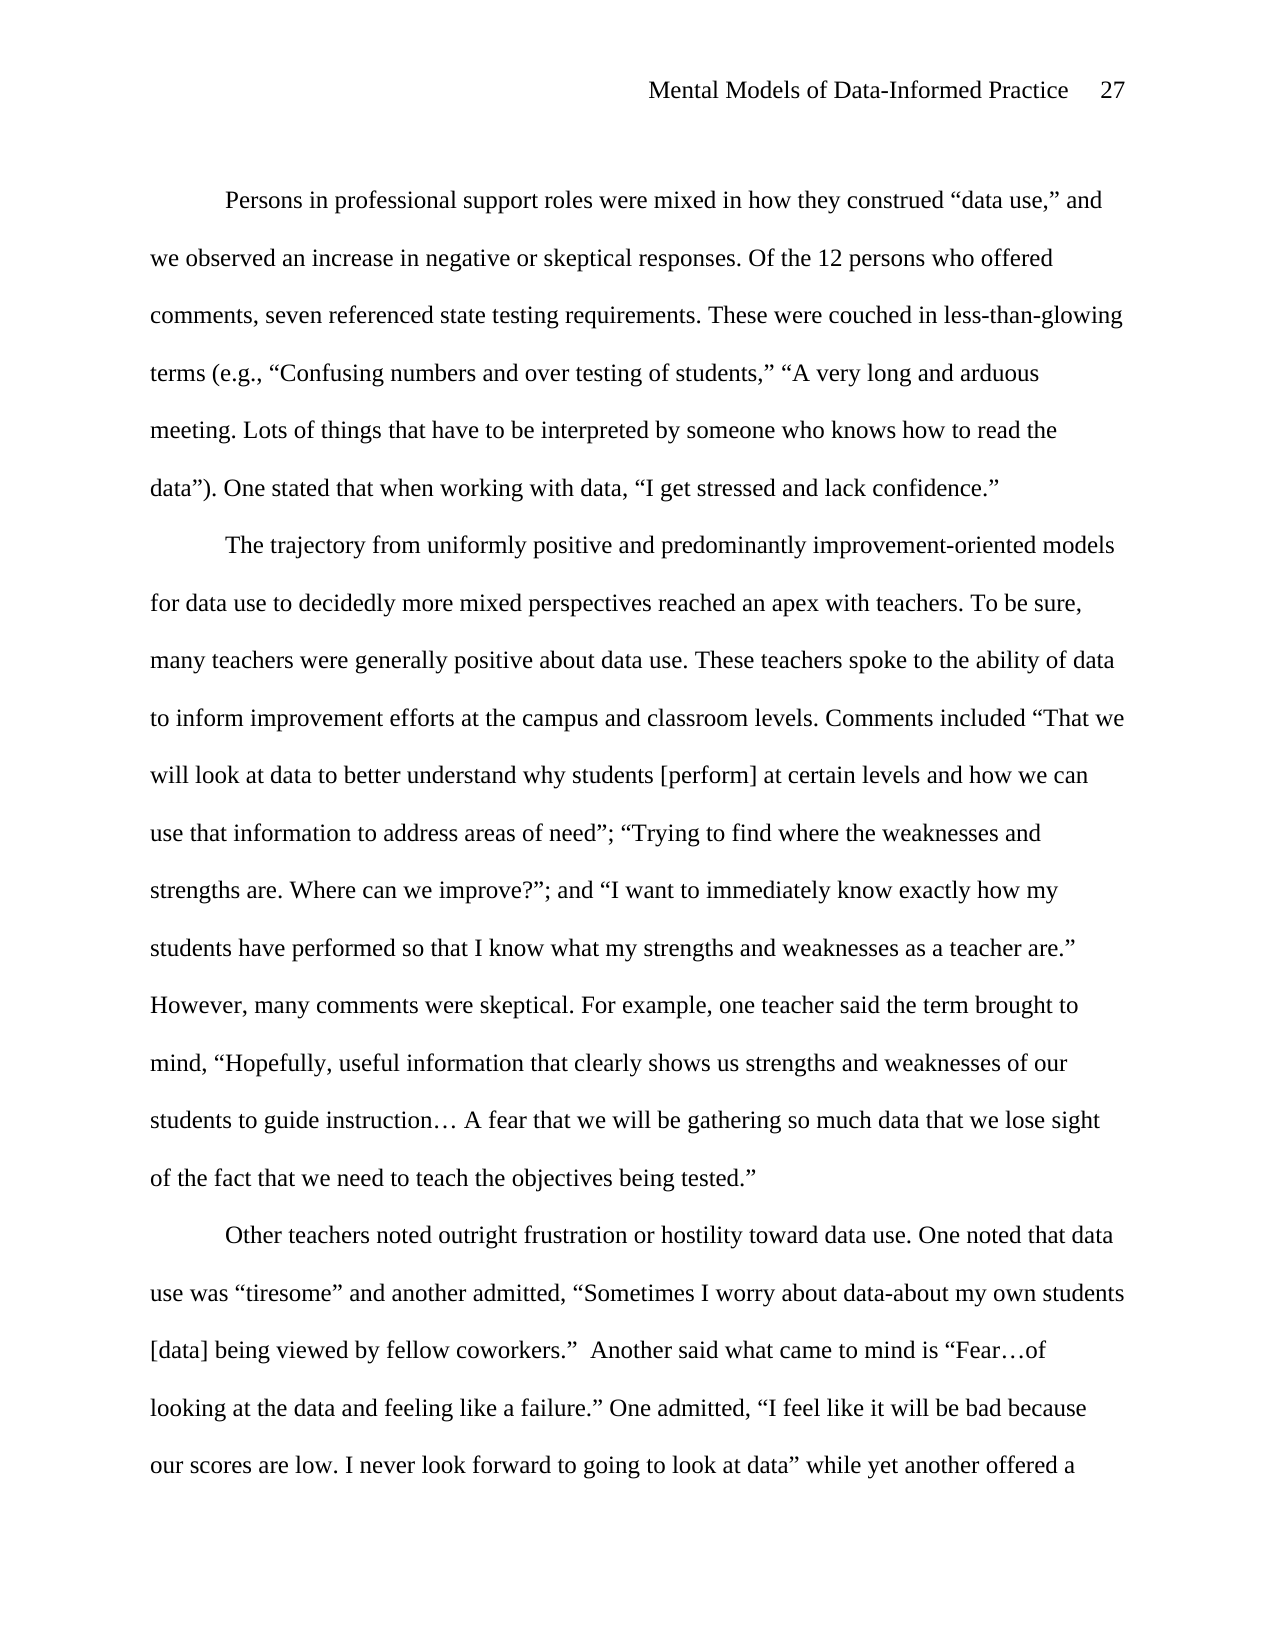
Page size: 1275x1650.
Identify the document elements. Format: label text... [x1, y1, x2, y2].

text Persons in professional support roles were mixed in how they construed “data use,” and we observed an increase in negative or skeptical responses. Of the 12 persons who offered comments, seven referenced state testing requirements. These were couched in less-than-glowing terms (e.g., “Confusing numbers and over testing of students,” “A very long and arduous meeting. Lots of things that have to be interpreted by someone who knows how to read the data”). One stated that when working with data, “I get stressed and lack confidence.” [150, 185, 1125, 501]
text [150, 1220, 1125, 1479]
text The trajectory from uniformly positive and predominantly improvement-oriented models for data use to decidedly more mixed perspectives reached an apex with teachers. To be sure, many teachers were generally positive about data use. These teachers spoke to the ability of data to inform improvement efforts at the campus and classroom levels. Comments included “That we will look at data to better understand why students [perform] at certain levels and how we can use that information to address areas of need”; “Trying to find where the weaknesses and strengths are. Where can we improve?”; and “I want to immediately know exactly how my students have performed so that I know what my strengths and weaknesses as a teacher are.” However, many comments were skeptical. For example, one teacher said the term brought to mind, “Hopefully, useful information that clearly shows us strengths and weaknesses of our students to guide instruction… A fear that we will be gathering so much data that we lose sight of the fact that we need to teach the objectives being tested.” [150, 530, 1125, 1191]
